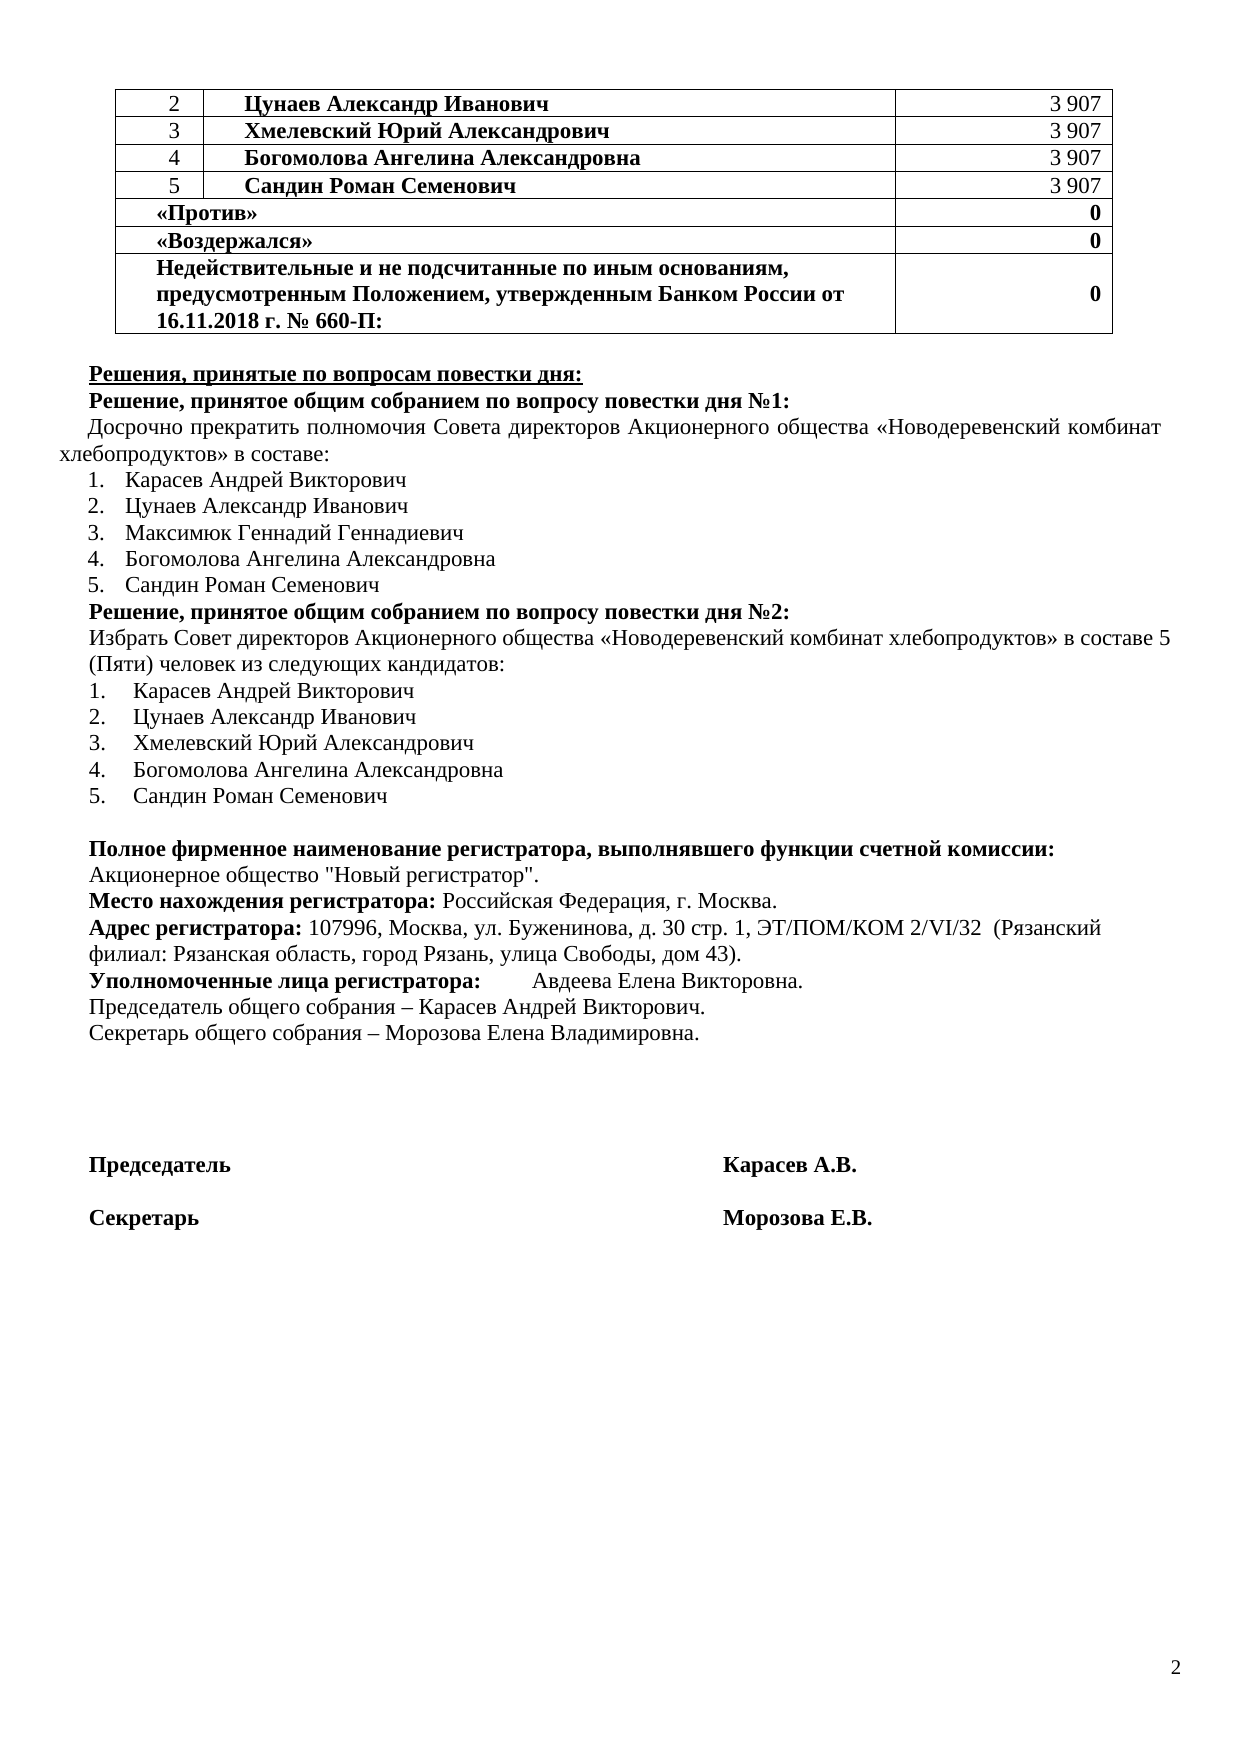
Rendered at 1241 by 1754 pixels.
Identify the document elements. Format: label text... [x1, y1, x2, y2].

list Максимюк Геннадий Геннадиевич [87, 519, 1162, 545]
table_cell 5 [116, 172, 203, 198]
list Цунаев Александр Иванович [87, 492, 1162, 519]
table_cell Недействительные и не подсчитанные по иным основаниям, предусмотренным Положением, утвержденным Банком России от 16.11.2018 г. № 660-П: [116, 254, 895, 333]
text Адрес регистратора: 107996, Москва, ул. Буженинова, д. 30 стр. 1, ЭТ/ПОМ/КОМ 2/VI/32 (Рязанский филиал: Рязанская область, город Рязань, улица Свободы, дом 43). [89, 914, 1181, 967]
text Досрочно прекратить полномочия Совета директоров Акционерного общества «Новодеревенский комбинат хлебопродуктов» в составе: [59, 413, 1162, 466]
text Председатель общего собрания – Карасев Андрей Викторович. [89, 993, 1181, 1019]
table_cell Хмелевский Юрий Александрович [204, 117, 895, 143]
text Решения, принятые по вопросам повестки дня: [89, 361, 1181, 387]
text Уполномоченные лица регистратора: Авдеева Елена Викторовна. [89, 967, 1181, 993]
table_cell 2 [116, 90, 203, 116]
table_cell «Против» [116, 199, 895, 226]
table_cell 3 907 [896, 117, 1112, 143]
table_cell Богомолова Ангелина Александровна [204, 145, 895, 171]
table_cell Сандин Роман Семенович [204, 172, 895, 198]
table_cell 3 907 [896, 145, 1112, 171]
table_cell Цунаев Александр Иванович [204, 90, 895, 116]
text Полное фирменное наименование регистратора, выполнявшего функции счетной комиссии: Акционерное общество "Новый регистратор". [89, 835, 1181, 888]
text Секретарь Морозова Е.В. [89, 1204, 1181, 1230]
table_cell 3 907 [896, 172, 1112, 198]
table_cell 0 [896, 227, 1112, 253]
list Карасев Андрей Викторович [87, 466, 1162, 492]
text Место нахождения регистратора: Российская Федерация, г. Москва. [89, 888, 1181, 914]
table_cell «Воздержался» [116, 227, 895, 253]
table_cell 0 [896, 199, 1112, 226]
text Секретарь общего собрания – Морозова Елена Владимировна. [89, 1019, 1181, 1046]
list Богомолова Ангелина Александровна [87, 545, 1162, 571]
text Избрать Совет директоров Акционерного общества «Новодеревенский комбинат хлебопродуктов» в составе 5 (Пяти) человек из следующих кандидатов: 1. Карасев Андрей Викторович 2. Цунаев Александр Иванович 3. Хмелевский Юрий Александрович 4. Богомолова Ангелина Александровна 5. Сандин Роман Семенович [89, 624, 1181, 808]
table_cell 3 [116, 117, 203, 143]
text Решение, принятое общим собранием по вопросу повестки дня №2: [89, 598, 1181, 624]
list Сандин Роман Семенович [87, 571, 1162, 598]
text Председатель Карасев А.В. [89, 1151, 1181, 1177]
table_cell 3 907 [896, 90, 1112, 116]
text Решение, принятое общим собранием по вопросу повестки дня №1: [89, 387, 1181, 413]
table_cell 4 [116, 145, 203, 171]
table_cell 0 [896, 254, 1112, 333]
